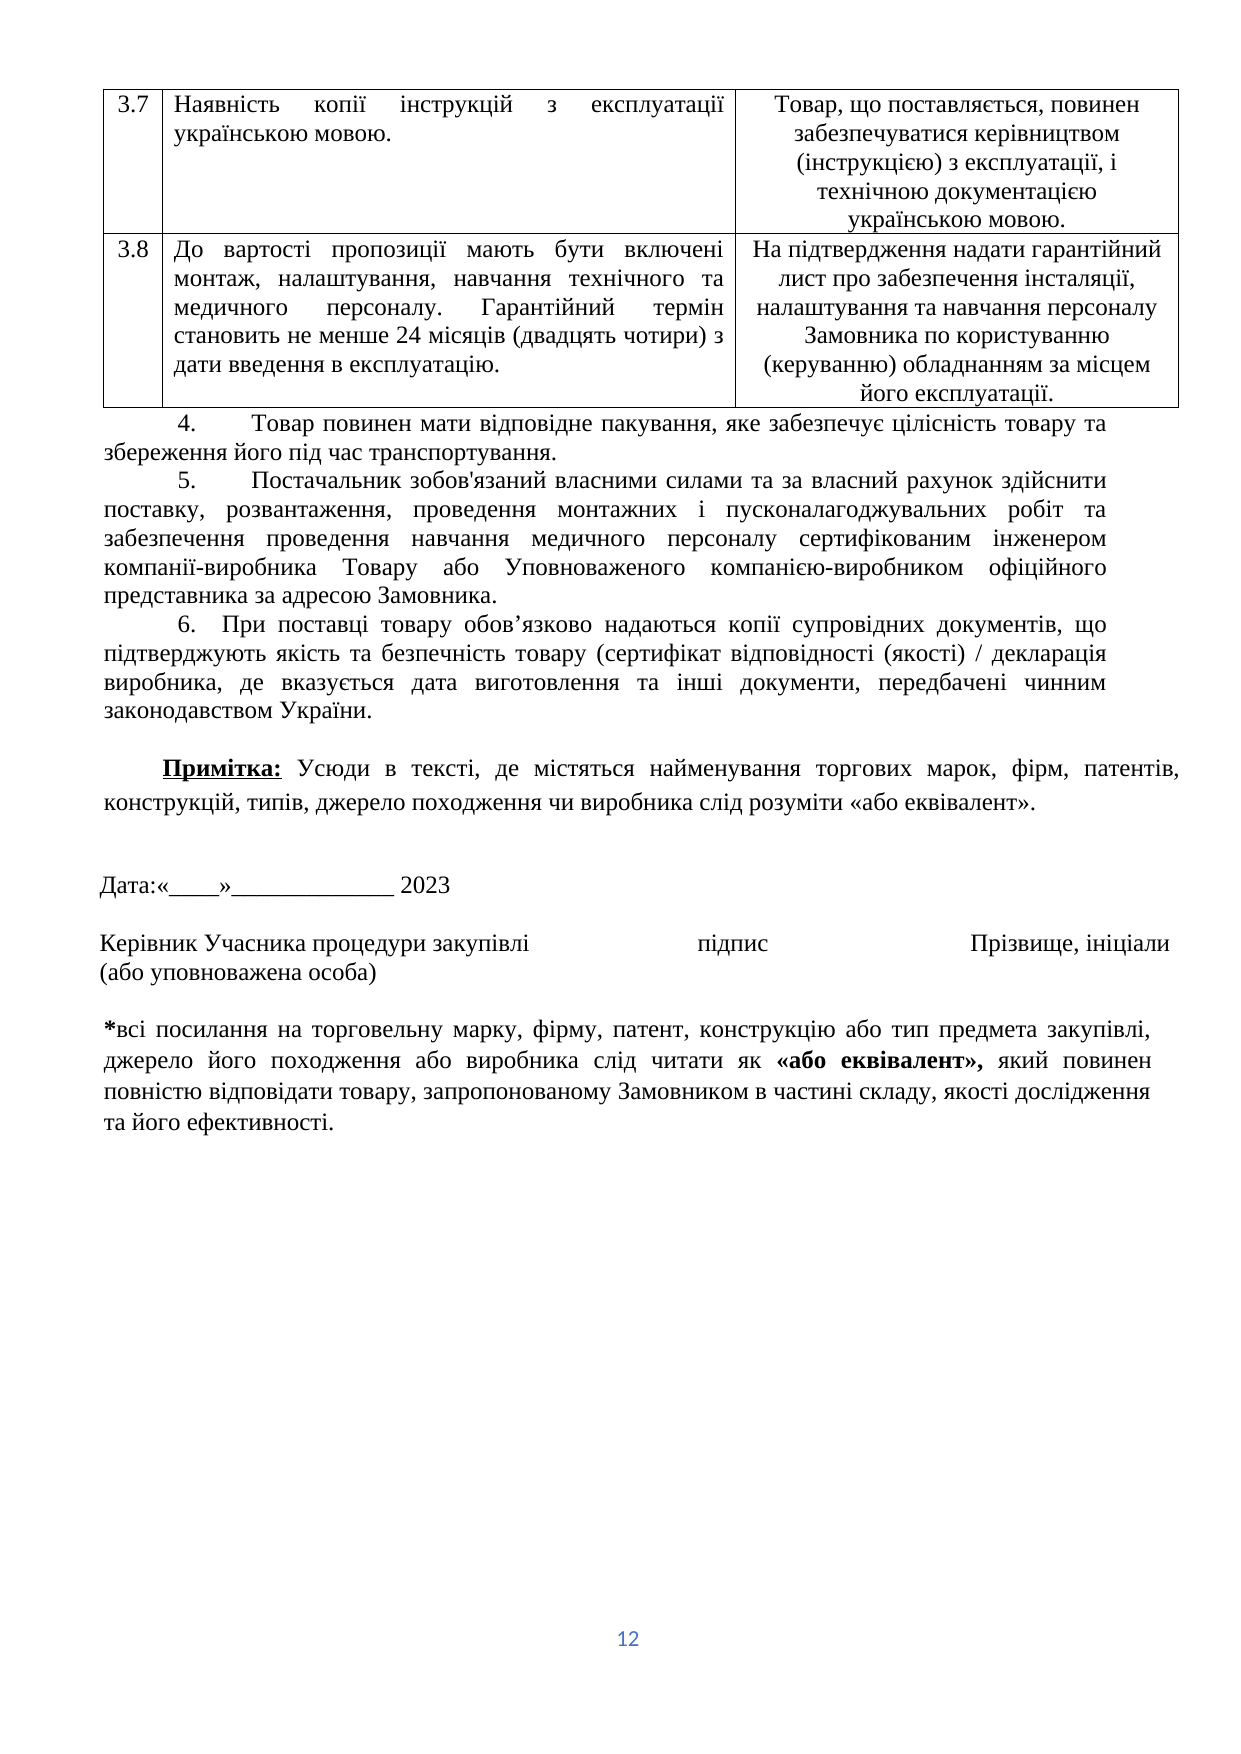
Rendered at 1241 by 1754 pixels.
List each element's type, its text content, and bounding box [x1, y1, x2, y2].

table_header підпис [594, 842, 871, 986]
text Примітка: Усюди в тексті, де містяться найменування торгових марок, фірм, патентів, конструкцій, типів, джерело походження чи виробника слід розуміти «або еквівалент». [103, 753, 1181, 816]
table_cell 3.8 [104, 234, 162, 407]
list Товар повинен мати відповідне пакування, яке забезпечує цілісність товару та збереження його під час транспортування. [103, 408, 1107, 465]
table_header Прізвище, ініціали [871, 842, 1181, 986]
table_cell Наявність копії інструкцій з експлуатації українською мовою. [163, 90, 735, 233]
text *всі посилання на торговельну марку, фірму, патент, конструкцію або тип предмета закупівлі, джерело його походження або виробника слід читати як «або еквівалент», який повинен повністю відповідати товару, запропонованому Замовником в частині складу, якості дослідження та його ефективності. [103, 1014, 1152, 1136]
table_cell 3.7 [104, 90, 162, 233]
list Постачальник зобов'язаний власними силами та за власний рахунок здiйснити поставку, розвантаження, проведення монтажних i пусконалагоджувальних робiт та забезпечення проведення навчання медичного персоналу сертифiкованим iнженером компанiї-виробника Товару або Уповноваженого компанiєю-виробником офiцiйного представника за адресою Замовника. [103, 465, 1107, 609]
list При поставці товару обов’язково надаються копії супровідних документів, що підтверджують якість та безпечність товару (сертифікат відповідності (якості) / декларація виробника, де вказується дата виготовлення та інші документи, передбачені чинним законодавством України. [103, 609, 1107, 724]
table_cell До вартості пропозиції мають бути включені монтаж, налаштування, навчання технічного та медичного персоналу. Гарантійний термін становить не менше 24 місяців (двадцять чотири) з дати введення в експлуатацію. [163, 234, 735, 407]
table_header Дата:«____»_____________ 2023 Керівник Учасника процедури закупівлі (або уповноважена особа) [88, 842, 594, 986]
table_cell На підтвердження надати гарантійний лист про забезпечення інсталяції, налаштування та навчання персоналу Замовника по користуванню (керуванню) обладнанням за місцем його експлуатації. [736, 234, 1178, 407]
table_cell Товар, що поставляється, повинен забезпечуватися керівництвом (інструкцією) з експлуатації, і технічною документацією українською мовою. [736, 90, 1178, 233]
